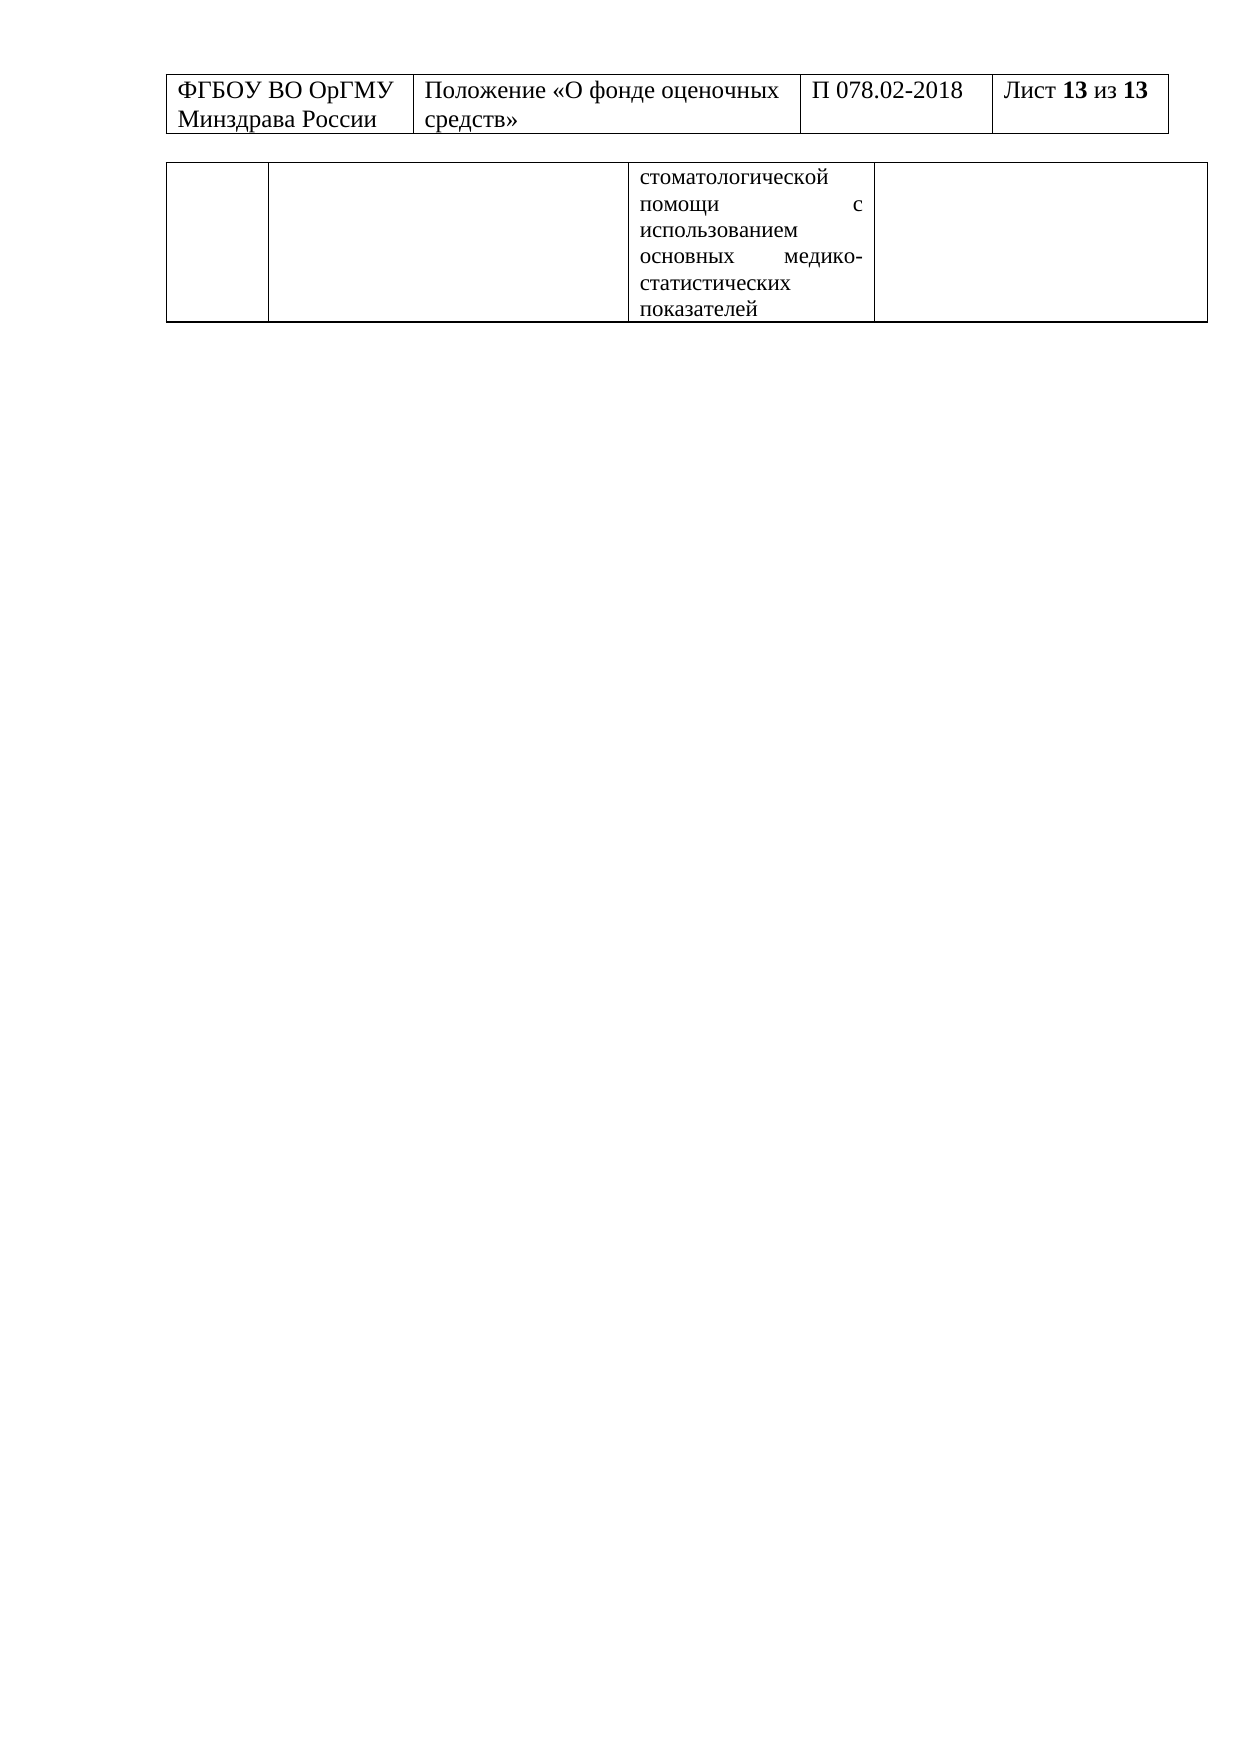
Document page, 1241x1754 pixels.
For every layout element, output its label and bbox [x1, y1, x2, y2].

table_cell [629, 163, 874, 321]
table_cell [875, 163, 1207, 321]
